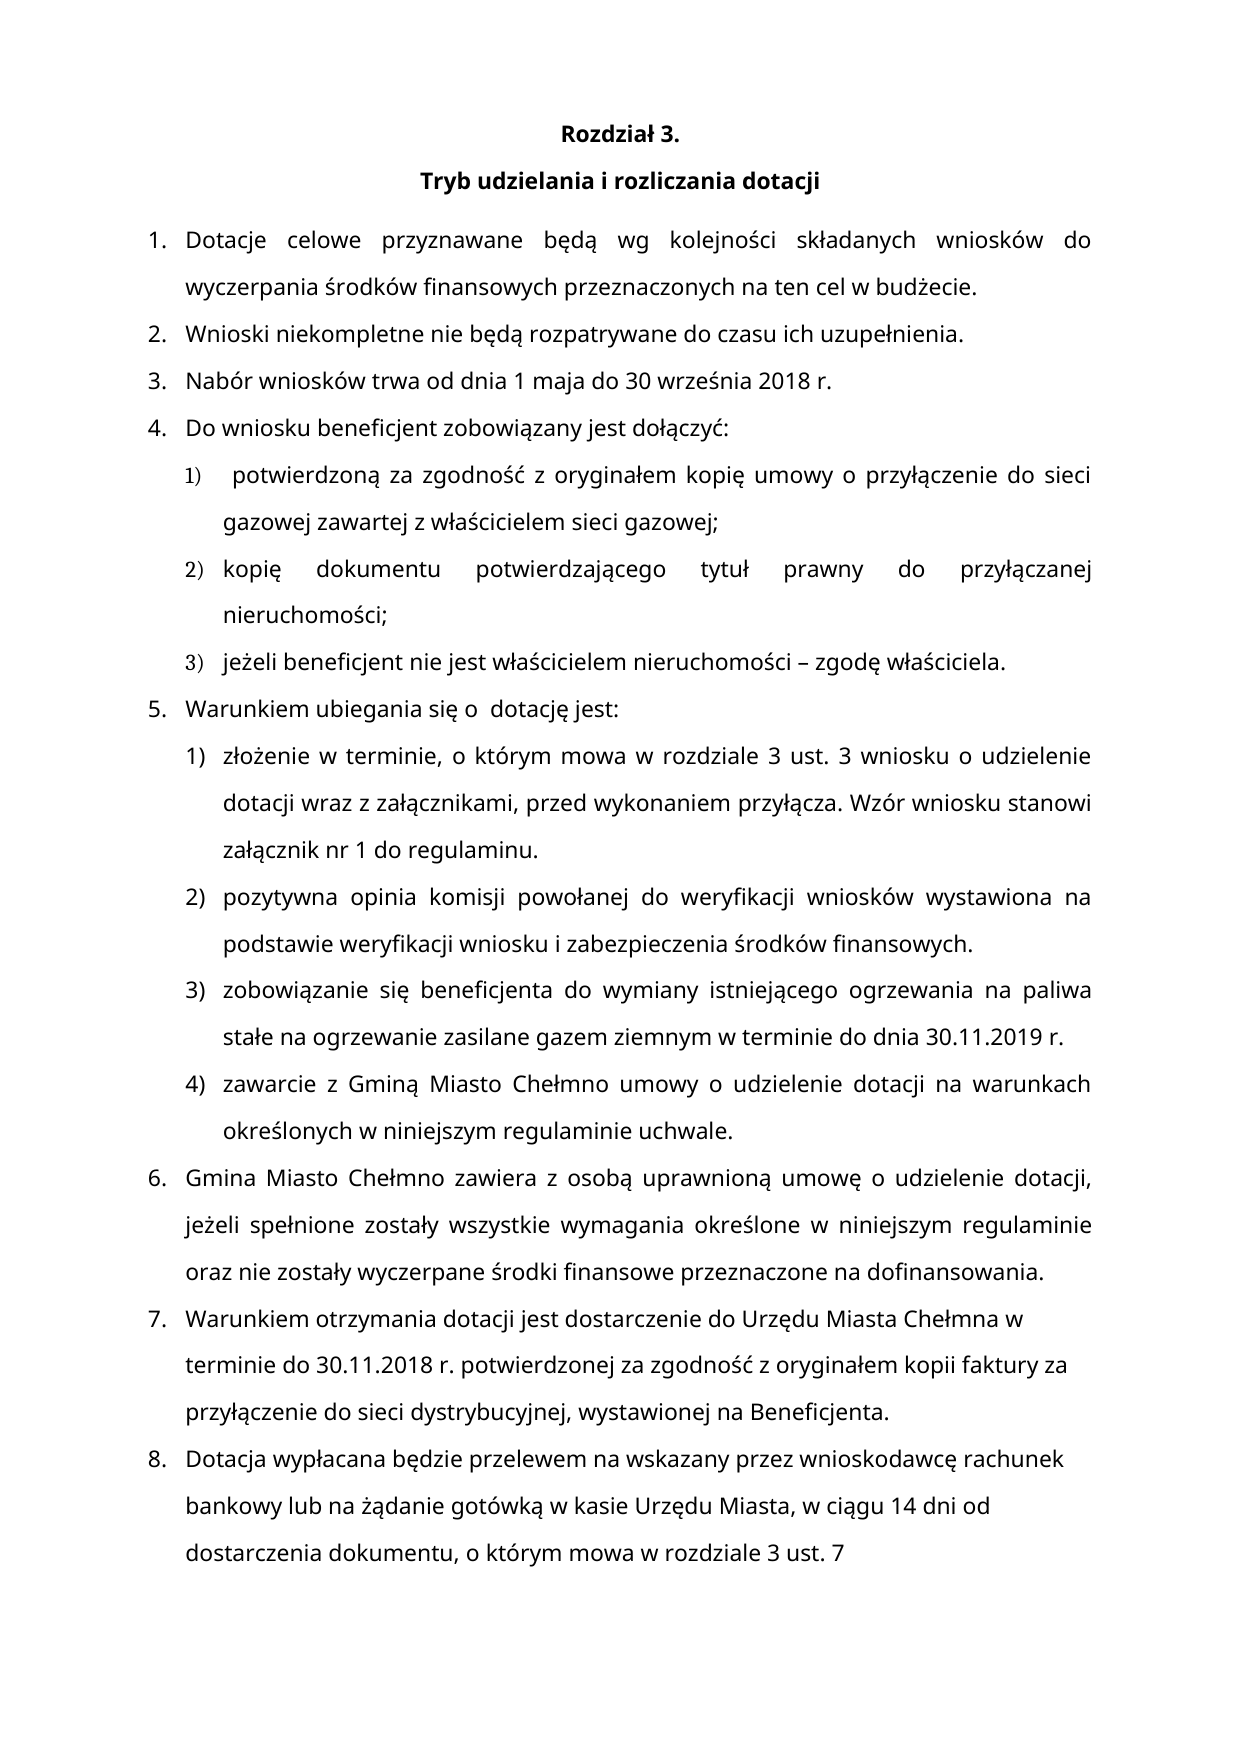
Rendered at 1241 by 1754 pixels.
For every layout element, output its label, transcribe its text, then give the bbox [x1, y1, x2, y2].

list jeżeli beneficjent nie jest właścicielem nieruchomości – zgodę właściciela. [185, 646, 1093, 677]
list Nabór wniosków trwa od dnia 1 maja do 30 września 2018 r. [148, 365, 1093, 396]
list Warunkiem ubiegania się o dotację jest: [148, 693, 1093, 724]
list zobowiązanie się beneficjenta do wymiany istniejącego ogrzewania na paliwa stałe na ogrzewanie zasilane gazem ziemnym w terminie do dnia 30.11.2019 r. [185, 974, 1093, 1052]
list potwierdzoną za zgodność z oryginałem kopię umowy o przyłączenie do sieci gazowej zawartej z właścicielem sieci gazowej; [185, 459, 1093, 537]
list Warunkiem otrzymania dotacji jest dostarczenie do Urzędu Miasta Chełmna w terminie do 30.11.2018 r. potwierdzonej za zgodność z oryginałem kopii faktury za przyłączenie do sieci dystrybucyjnej, wystawionej na Beneficjenta. [148, 1302, 1093, 1427]
list złożenie w terminie, o którym mowa w rozdziale 3 ust. 3 wniosku o udzielenie dotacji wraz z załącznikami, przed wykonaniem przyłącza. Wzór wniosku stanowi załącznik nr 1 do regulaminu. [185, 740, 1093, 865]
list Gmina Miasto Chełmno zawiera z osobą uprawnioną umowę o udzielenie dotacji, jeżeli spełnione zostały wszystkie wymagania określone w niniejszym regulaminie oraz nie zostały wyczerpane środki finansowe przeznaczone na dofinansowania. [148, 1162, 1093, 1287]
text Rozdział 3. Tryb udzielania i rozliczania dotacji [148, 118, 1093, 196]
list Wnioski niekompletne nie będą rozpatrywane do czasu ich uzupełnienia. [148, 318, 1093, 349]
list zawarcie z Gminą Miasto Chełmno umowy o udzielenie dotacji na warunkach określonych w niniejszym regulaminie uchwale. [185, 1068, 1093, 1146]
list Do wniosku beneficjent zobowiązany jest dołączyć: [148, 412, 1093, 443]
list kopię dokumentu potwierdzającego tytuł prawny do przyłączanej nieruchomości; [185, 552, 1093, 631]
list Dotacja wypłacana będzie przelewem na wskazany przez wnioskodawcę rachunek bankowy lub na żądanie gotówką w kasie Urzędu Miasta, w ciągu 14 dni od dostarczenia dokumentu, o którym mowa w rozdziale 3 ust. 7 [148, 1443, 1093, 1568]
list Dotacje celowe przyznawane będą wg kolejności składanych wniosków do wyczerpania środków finansowych przeznaczonych na ten cel w budżecie. [148, 224, 1093, 302]
list pozytywna opinia komisji powołanej do weryfikacji wniosków wystawiona na podstawie weryfikacji wniosku i zabezpieczenia środków finansowych. [185, 881, 1093, 959]
